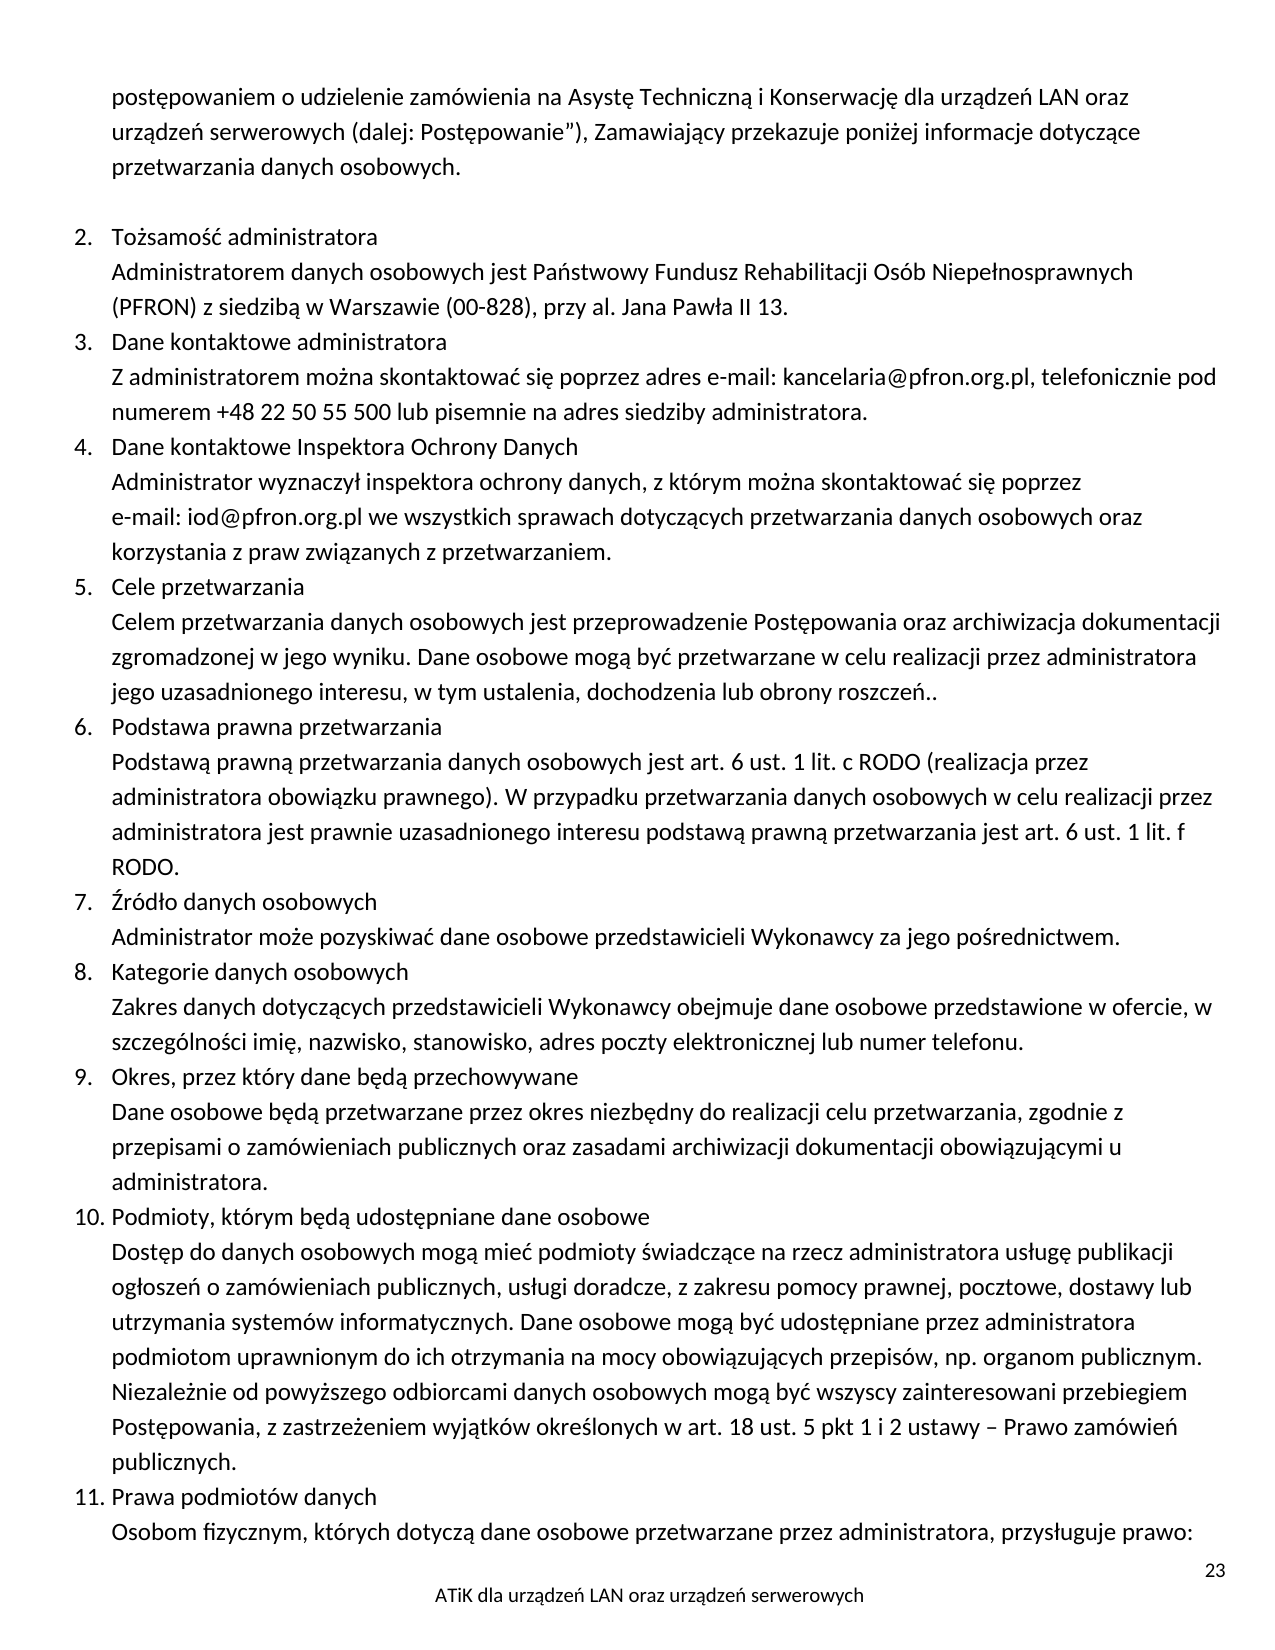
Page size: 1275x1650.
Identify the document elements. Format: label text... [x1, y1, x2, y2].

list Okres, przez który dane będą przechowywane [74, 1061, 1226, 1091]
text Podstawą prawną przetwarzania danych osobowych jest art. 6 ust. 1 lit. c RODO (realizacja przez administratora obowiązku prawnego). W przypadku przetwarzania danych osobowych w celu realizacji przez administratora jest prawnie uzasadnionego interesu podstawą prawną przetwarzania jest art. 6 ust. 1 lit. f RODO. [111, 746, 1226, 881]
text Administratorem danych osobowych jest Państwowy Fundusz Rehabilitacji Osób Niepełnosprawnych (PFRON) z siedzibą w Warszawie (00-828), przy al. Jana Pawła II 13. [111, 256, 1226, 321]
text Dane osobowe będą przetwarzane przez okres niezbędny do realizacji celu przetwarzania, zgodnie z przepisami o zamówieniach publicznych oraz zasadami archiwizacji dokumentacji obowiązującymi u administratora. [111, 1096, 1226, 1196]
text Dostęp do danych osobowych mogą mieć podmioty świadczące na rzecz administratora usługę publikacji ogłoszeń o zamówieniach publicznych, usługi doradcze, z zakresu pomocy prawnej, pocztowe, dostawy lub utrzymania systemów informatycznych. Dane osobowe mogą być udostępniane przez administratora podmiotom uprawnionym do ich otrzymania na mocy obowiązujących przepisów, np. organom publicznym. Niezależnie od powyższego odbiorcami danych osobowych mogą być wszyscy zainteresowani przebiegiem Postępowania, z zastrzeżeniem wyjątków określonych w art. 18 ust. 5 pkt 1 i 2 ustawy – Prawo zamówień publicznych. [111, 1236, 1226, 1476]
list Tożsamość administratora [74, 221, 1226, 251]
list Kategorie danych osobowych [74, 956, 1226, 986]
list Źródło danych osobowych [74, 886, 1226, 916]
text Celem przetwarzania danych osobowych jest przeprowadzenie Postępowania oraz archiwizacja dokumentacji zgromadzonej w jego wyniku. Dane osobowe mogą być przetwarzane w celu realizacji przez administratora jego uzasadnionego interesu, w tym ustalenia, dochodzenia lub obrony roszczeń.. [111, 606, 1226, 706]
text Administrator może pozyskiwać dane osobowe przedstawicieli Wykonawcy za jego pośrednictwem. [111, 921, 1226, 951]
list Prawa podmiotów danych [74, 1481, 1226, 1511]
text e-mail: iod@pfron.org.pl we wszystkich sprawach dotyczących przetwarzania danych osobowych oraz korzystania z praw związanych z przetwarzaniem. [111, 501, 1226, 566]
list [74, 81, 1226, 181]
text Zakres danych dotyczących przedstawicieli Wykonawcy obejmuje dane osobowe przedstawione w ofercie, w szczególności imię, nazwisko, stanowisko, adres poczty elektronicznej lub numer telefonu. [111, 991, 1226, 1056]
list Dane kontaktowe administratora [74, 326, 1226, 356]
list Cele przetwarzania [74, 571, 1226, 601]
text Osobom fizycznym, których dotyczą dane osobowe przetwarzane przez administratora, przysługuje prawo: [111, 1516, 1226, 1546]
list Podstawa prawna przetwarzania [74, 711, 1226, 741]
text Z administratorem można skontaktować się poprzez adres e-mail: kancelaria@pfron.org.pl, telefonicznie pod numerem +48 22 50 55 500 lub pisemnie na adres siedziby administratora. [111, 361, 1226, 426]
list Podmioty, którym będą udostępniane dane osobowe [74, 1201, 1226, 1231]
list Dane kontaktowe Inspektora Ochrony Danych [74, 431, 1226, 461]
text Administrator wyznaczył inspektora ochrony danych, z którym można skontaktować się poprzez [111, 466, 1226, 496]
